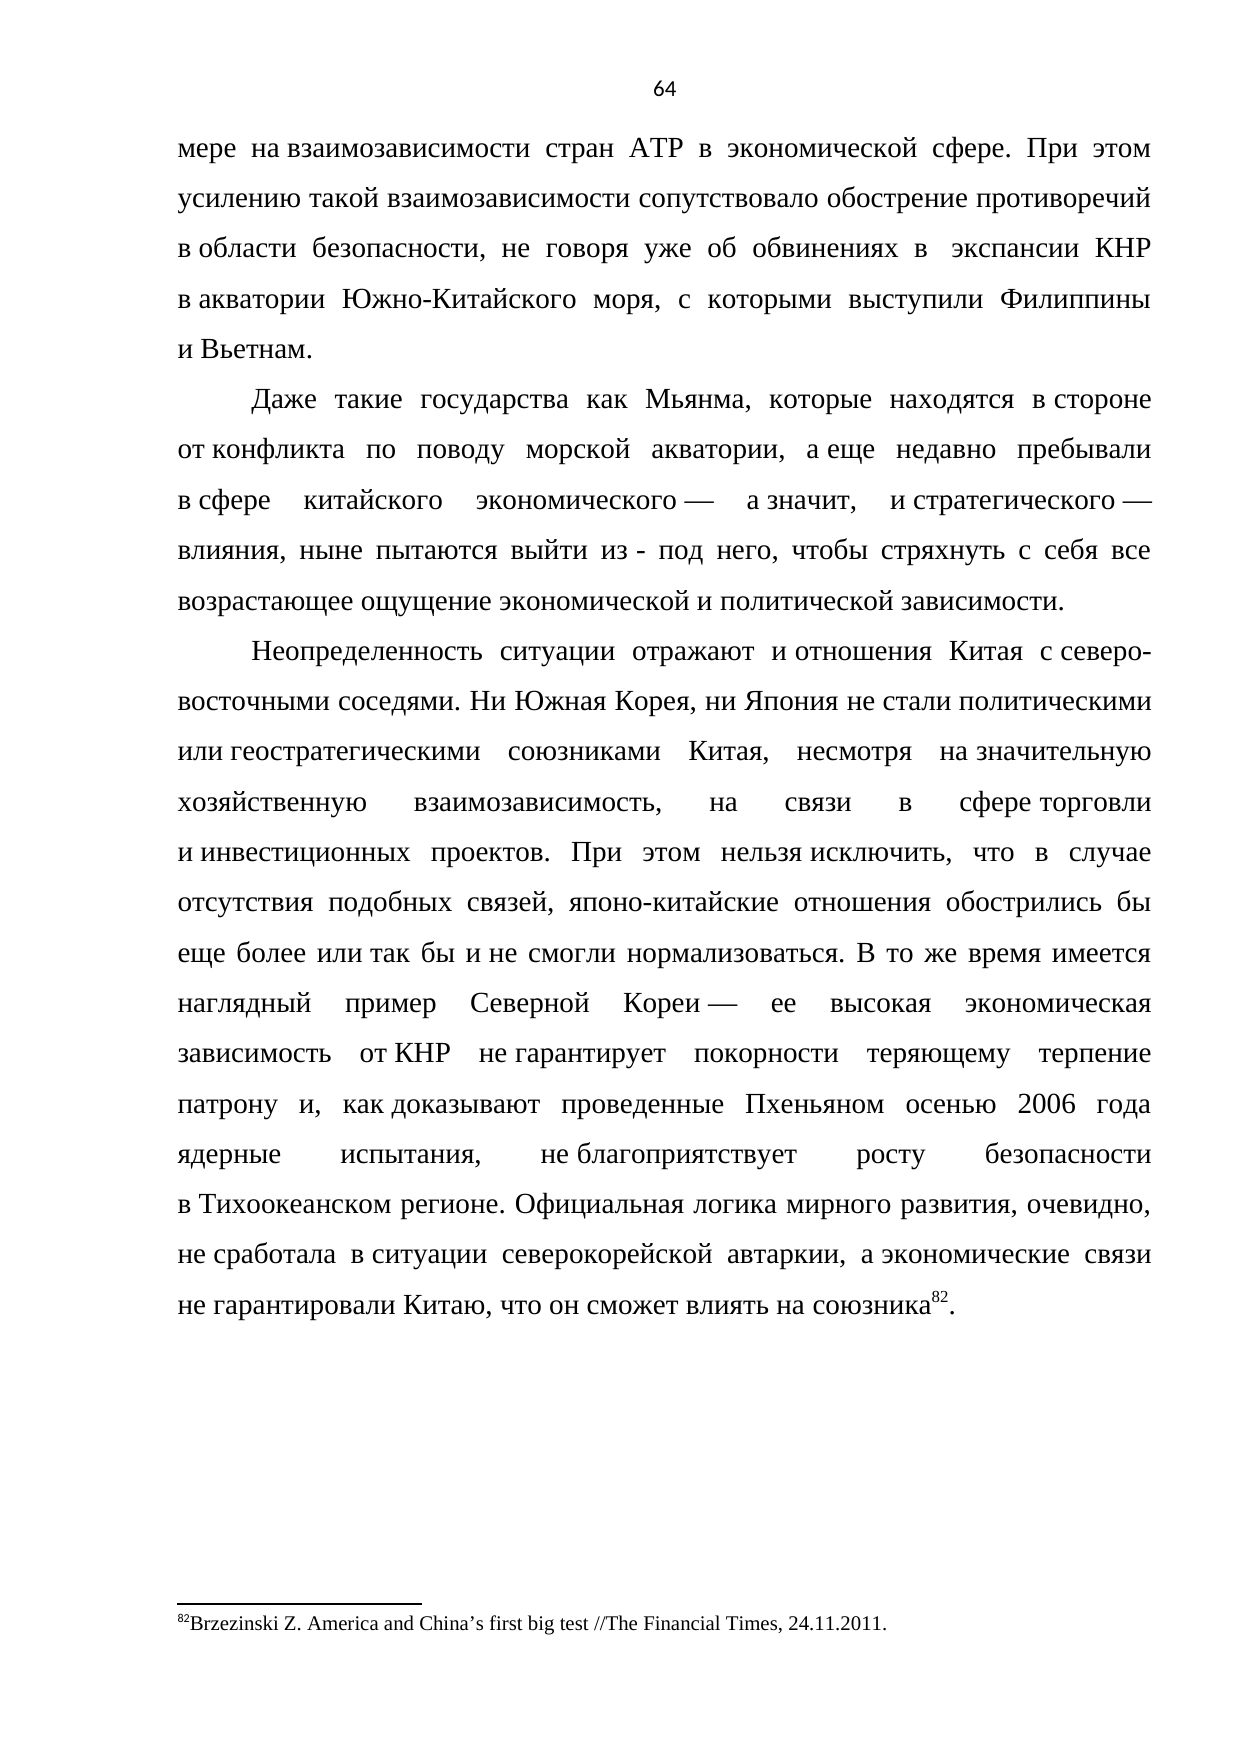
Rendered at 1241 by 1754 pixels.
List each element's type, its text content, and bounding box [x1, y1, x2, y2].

text Даже такие государства как Мьянма, которые находятся в стороне от конфликта по поводу морской акватории, а еще недавно пребывали в сфере китайского экономического — а значит, и стратегического — влияния, ныне пытаются выйти из - под него, чтобы стряхнуть с себя все возрастающее ощущение экономической и политической зависимости. [177, 381, 1152, 616]
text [177, 130, 1152, 364]
text Неопределенность ситуации отражают и отношения Китая с северо-восточными соседями. Ни Южная Корея, ни Япония не стали политическими или геостратегическими союзниками Китая, несмотря на значительную хозяйственную взаимозависимость, на связи в сфере торговли и инвестиционных проектов. При этом нельзя исключить, что в случае отсутствия подобных связей, японо-китайские отношения обострились бы еще более или так бы и не смогли нормализоваться. В то же время имеется наглядный пример Северной Кореи — ее высокая экономическая зависимость от КНР не гарантирует покорности теряющему терпение патрону и, как доказывают проведенные Пхеньяном осенью 2006 года ядерные испытания, не благоприятствует росту безопасности в Тихоокеанском регионе. Официальная логика мирного развития, очевидно, не сработала в ситуации северокорейской автаркии, а экономические связи не гарантировали Китаю, что он сможет влиять на союзника. [177, 633, 1152, 1321]
